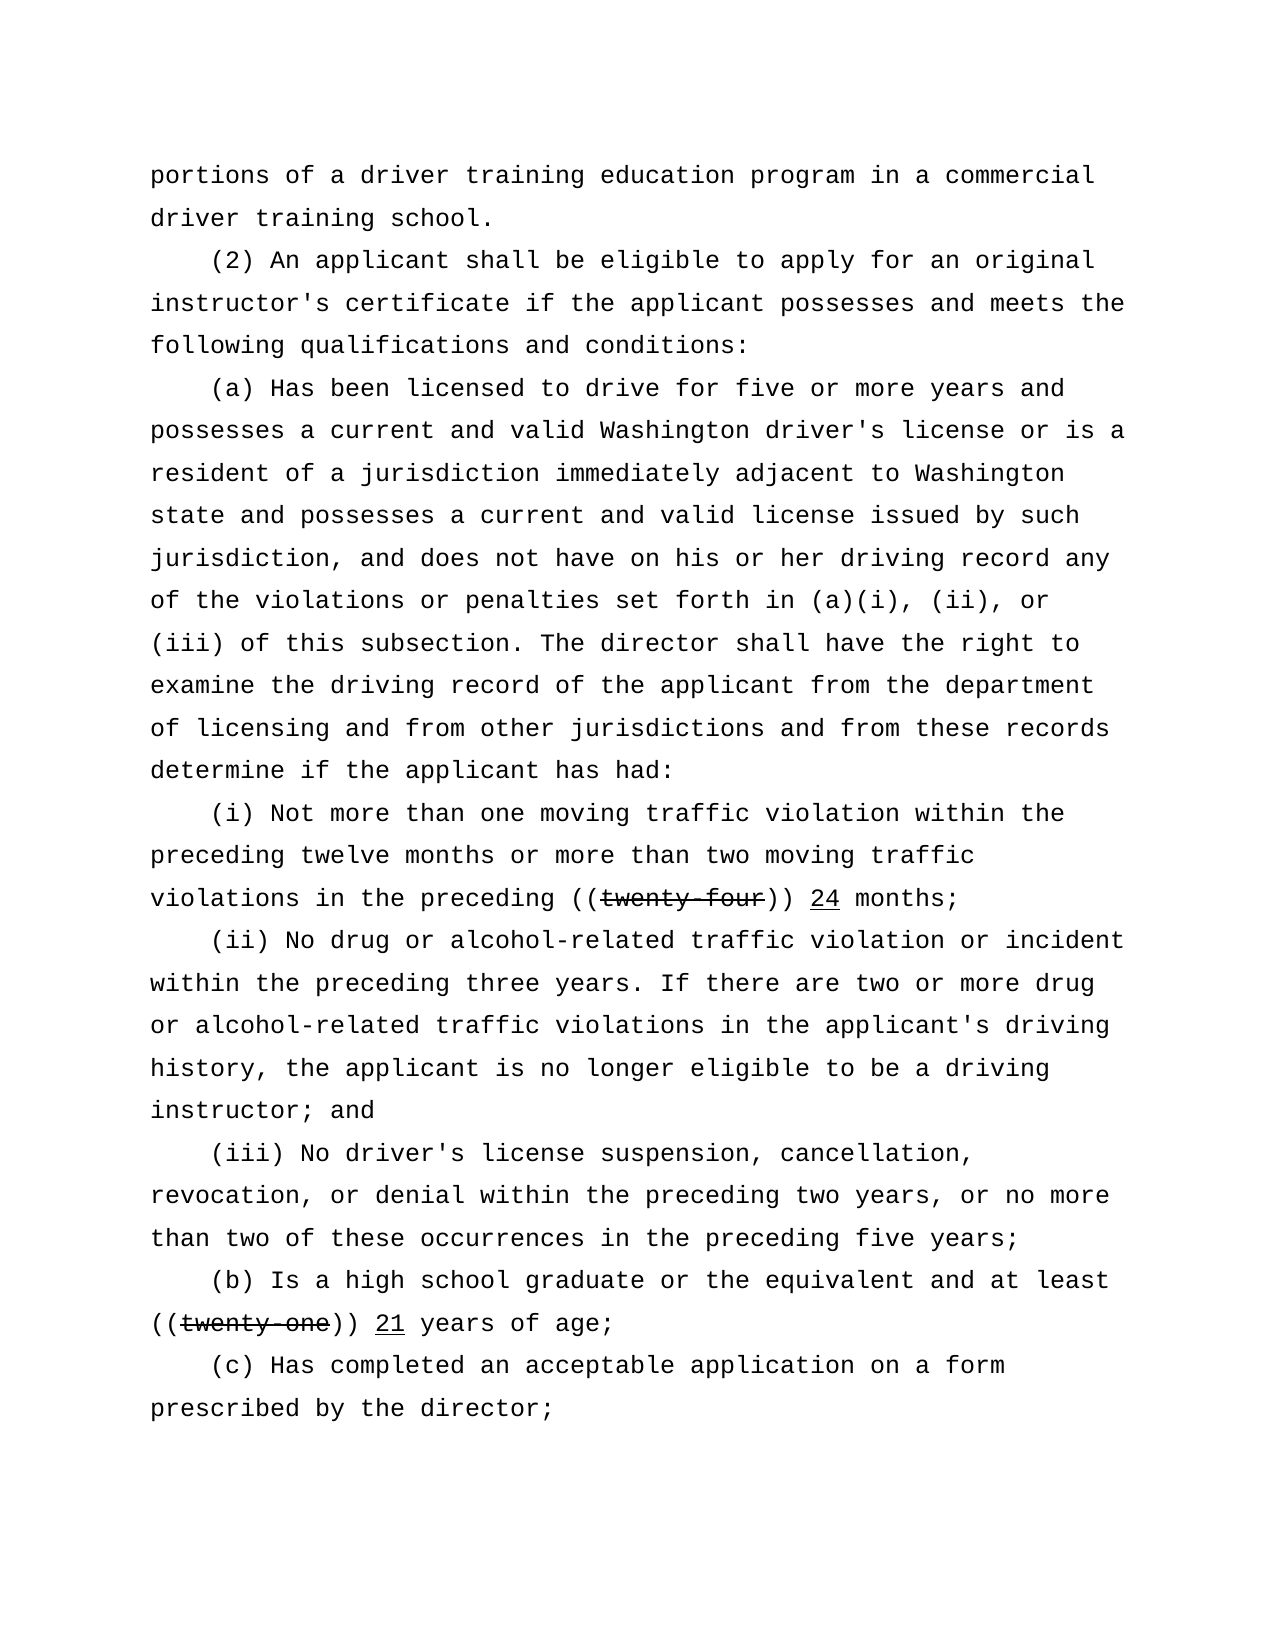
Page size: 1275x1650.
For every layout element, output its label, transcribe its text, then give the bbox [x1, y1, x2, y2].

text (a) Has been licensed to drive for five or more years and possesses a current and valid Washington driver's license or is a resident of a jurisdiction immediately adjacent to Washington state and possesses a current and valid license issued by such jurisdiction, and does not have on his or her driving record any of the violations or penalties set forth in (a)(i), (ii), or (iii) of this subsection. The director shall have the right to examine the driving record of the applicant from the department of licensing and from other jurisdictions and from these records determine if the applicant has had: [150, 362, 1125, 787]
text (iii) No driver's license suspension, cancellation, revocation, or denial within the preceding two years, or no more than two of these occurrences in the preceding five years; [150, 1127, 1125, 1255]
text (i) Not more than one moving traffic violation within the preceding twelve months or more than two moving traffic violations in the preceding ((twenty-four)) 24 months; [150, 787, 1125, 915]
text (ii) No drug or alcohol-related traffic violation or incident within the preceding three years. If there are two or more drug or alcohol-related traffic violations in the applicant's driving history, the applicant is no longer eligible to be a driving instructor; and [150, 915, 1125, 1127]
text (c) Has completed an acceptable application on a form prescribed by the director; [150, 1340, 1125, 1425]
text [150, 150, 1125, 235]
text (b) Is a high school graduate or the equivalent and at least ((twenty-one)) 21 years of age; [150, 1255, 1125, 1340]
text (2) An applicant shall be eligible to apply for an original instructor's certificate if the applicant possesses and meets the following qualifications and conditions: [150, 235, 1125, 362]
